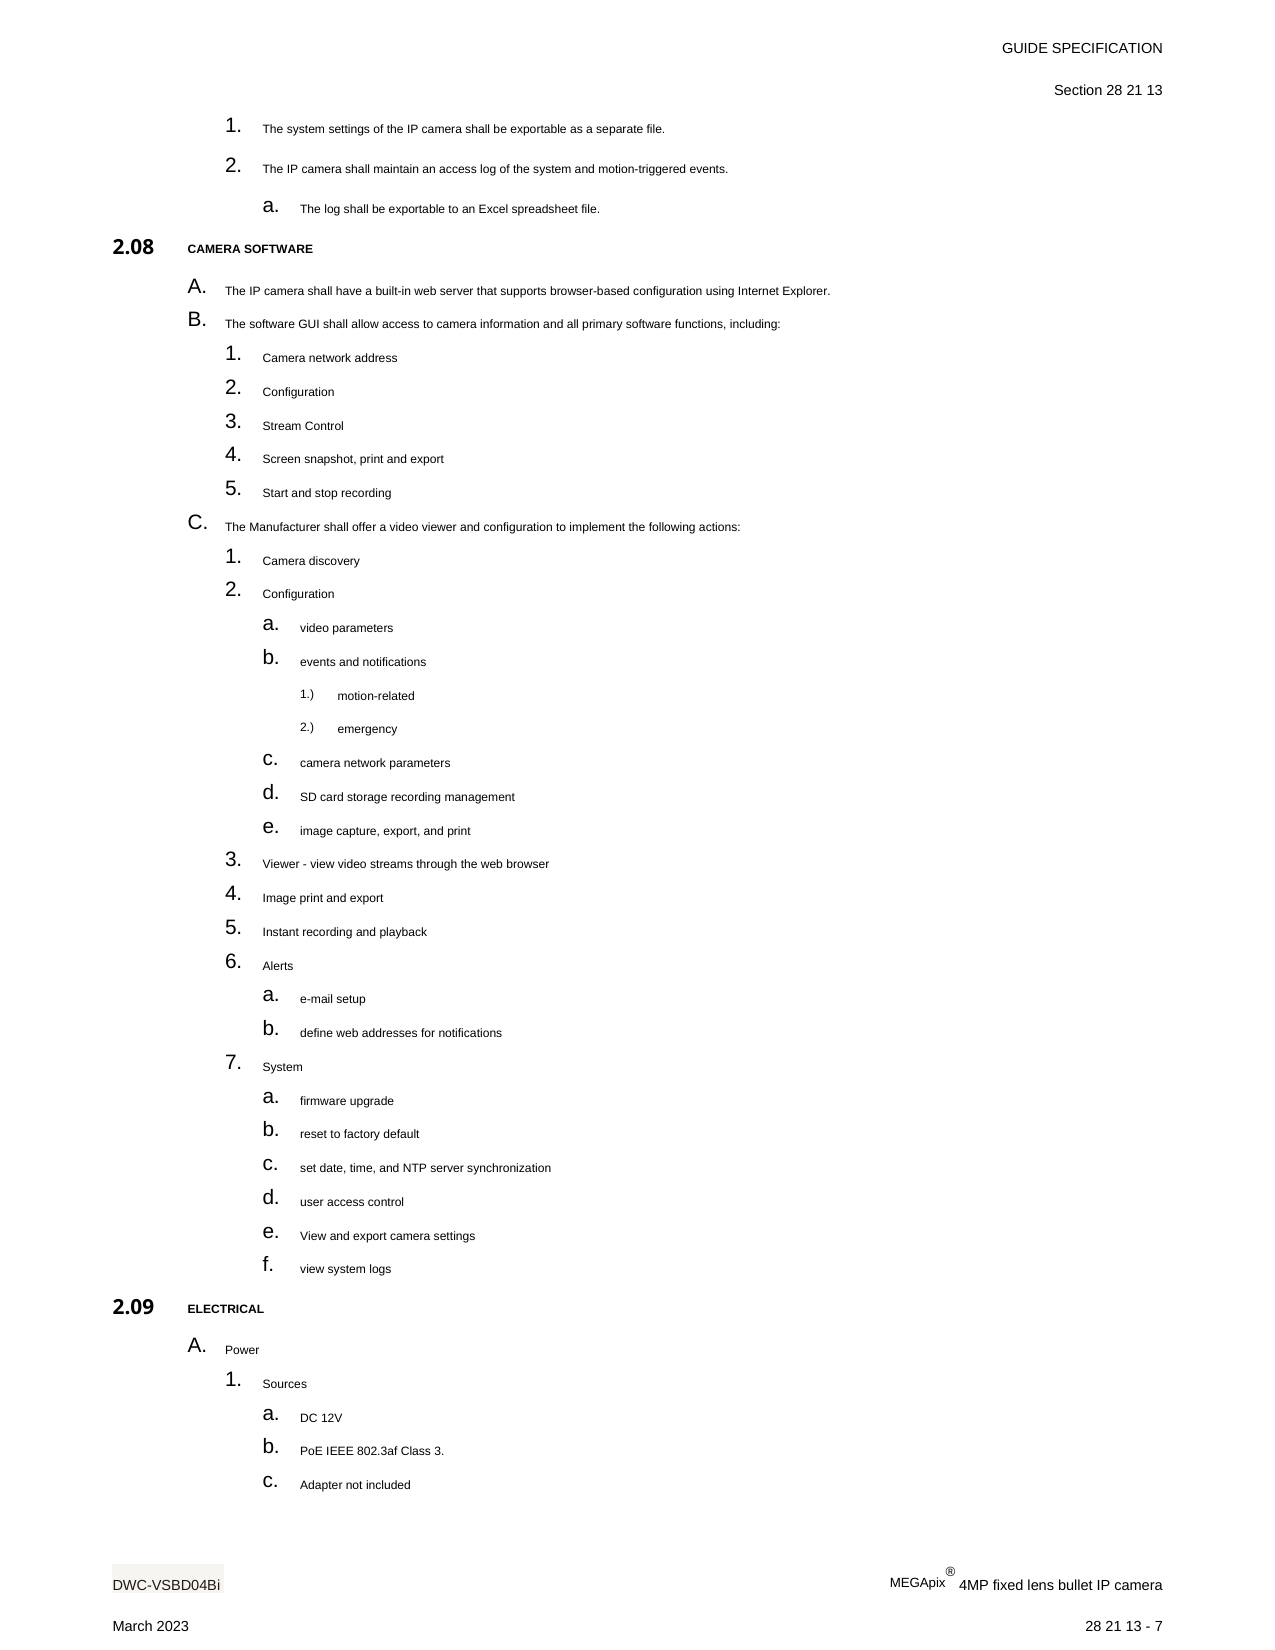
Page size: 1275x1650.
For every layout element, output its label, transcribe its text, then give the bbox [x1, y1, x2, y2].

list CAMERA SOFTWARE [112, 232, 1162, 261]
list SD card storage recording management [262, 780, 1162, 804]
list user access control [262, 1185, 1162, 1209]
list view system logs [262, 1252, 1162, 1276]
list set date, time, and NTP server synchronization [262, 1151, 1162, 1175]
list Configuration [225, 577, 1162, 601]
list Start and stop recording [225, 476, 1162, 500]
list emergency [300, 712, 1162, 736]
list Power [187, 1333, 1162, 1357]
list The IP camera shall maintain an access log of the system and motion-triggered events. [225, 152, 1162, 176]
list Stream Control [225, 408, 1162, 432]
list The system settings of the IP camera shall be exportable as a separate file. [225, 112, 1162, 136]
list The software GUI shall allow access to camera information and all primary software functions, including: [187, 307, 1162, 331]
list video parameters [262, 611, 1162, 635]
list Screen snapshot, print and export [225, 442, 1162, 466]
list Instant recording and playback [225, 915, 1162, 939]
list The IP camera shall have a built-in web server that supports browser-based configuration using Internet Explorer. [187, 273, 1162, 297]
list The Manufacturer shall offer a video viewer and configuration to implement the following actions: [187, 510, 1162, 534]
list System [225, 1050, 1162, 1074]
list ELECTRICAL [112, 1292, 1162, 1321]
list define web addresses for notifications [262, 1016, 1162, 1040]
list firmware upgrade [262, 1083, 1162, 1107]
list reset to factory default [262, 1117, 1162, 1141]
list Camera discovery [225, 543, 1162, 567]
list image capture, export, and print [262, 813, 1162, 837]
list events and notifications [262, 645, 1162, 669]
list Adapter not included [262, 1468, 1162, 1492]
list e-mail setup [262, 982, 1162, 1006]
list PoE IEEE 802.3af Class 3. [262, 1434, 1162, 1458]
list Image print and export [225, 881, 1162, 905]
list Configuration [225, 375, 1162, 399]
list motion-related [300, 678, 1162, 702]
list View and export camera settings [262, 1218, 1162, 1242]
list Camera network address [225, 341, 1162, 365]
list camera network parameters [262, 746, 1162, 770]
list DC 12V [262, 1401, 1162, 1424]
list The log shall be exportable to an Excel spreadsheet file. [262, 192, 1162, 216]
list Alerts [225, 948, 1162, 972]
list Sources [225, 1367, 1162, 1391]
list Viewer - view video streams through the web browser [225, 847, 1162, 871]
